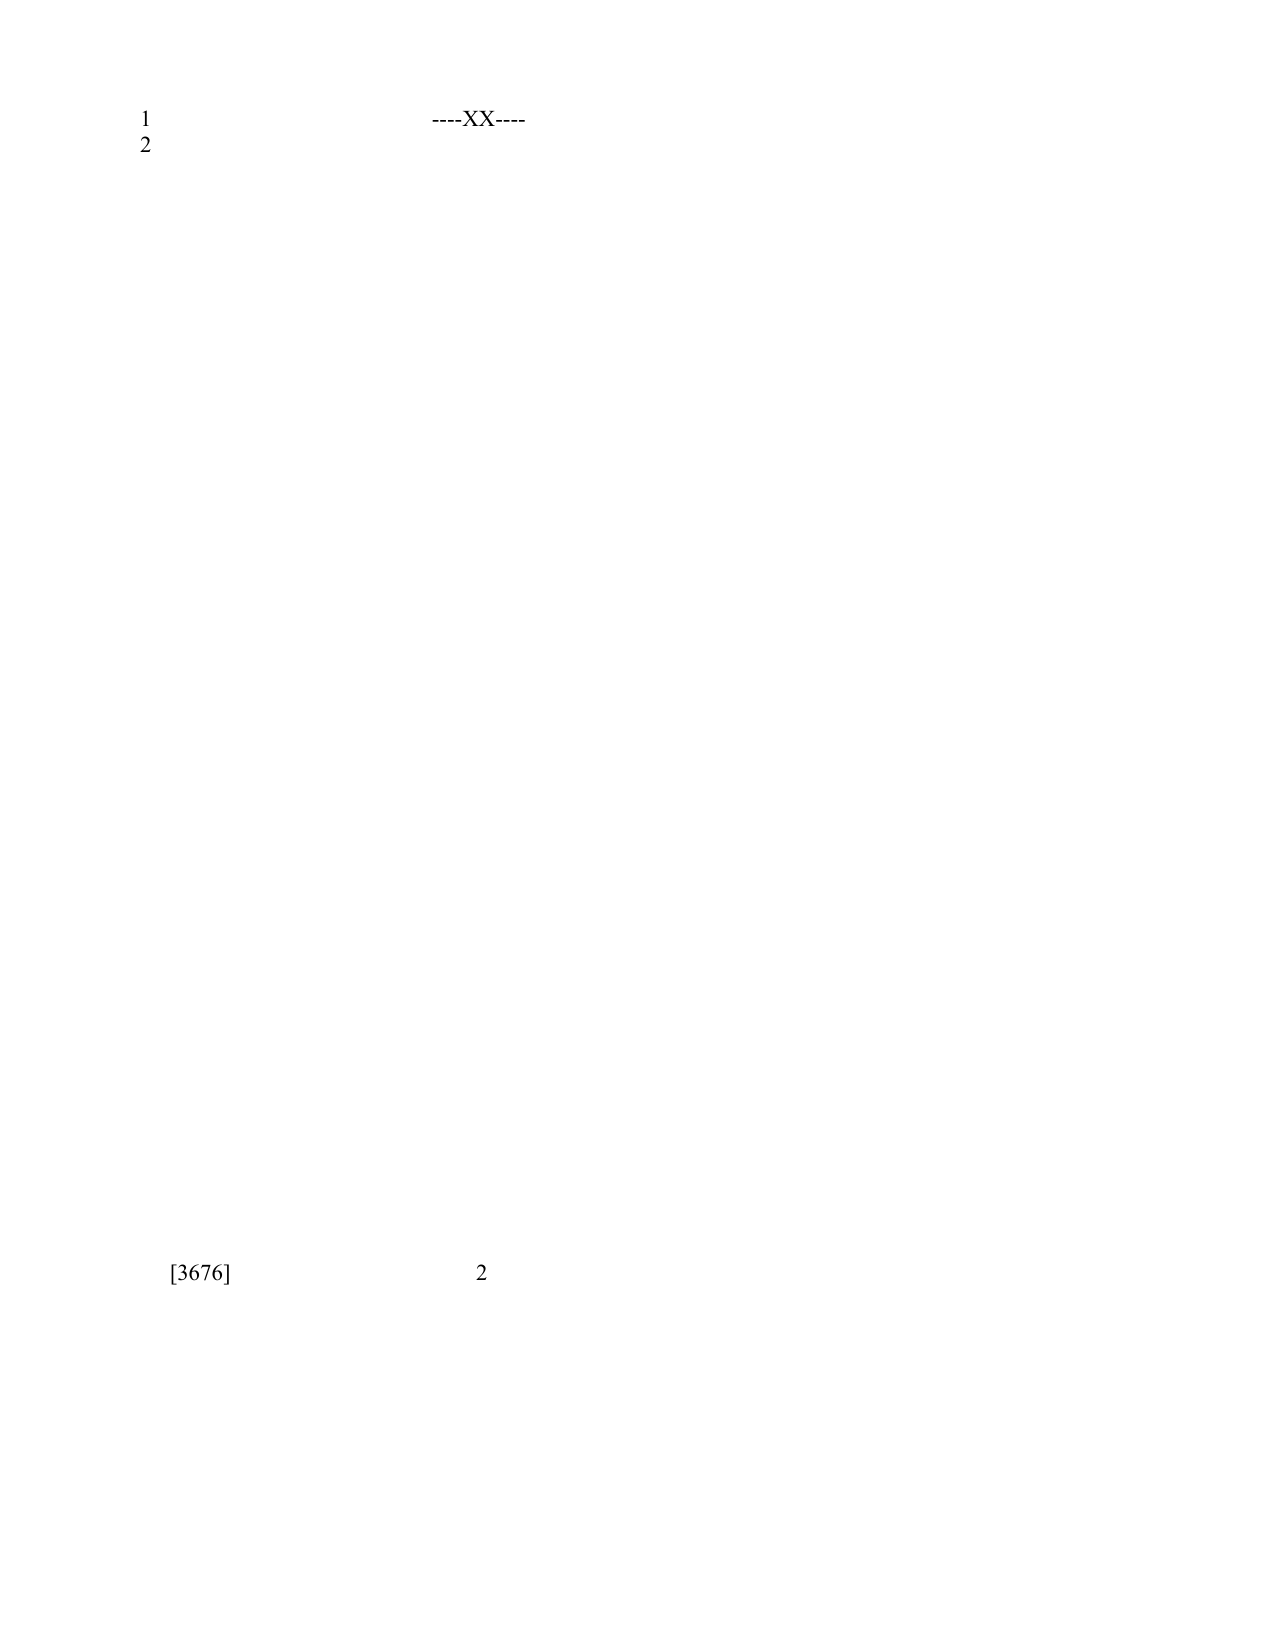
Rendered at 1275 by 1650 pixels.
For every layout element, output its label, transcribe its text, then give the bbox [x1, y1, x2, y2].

text ----XX---- [169, 105, 787, 131]
